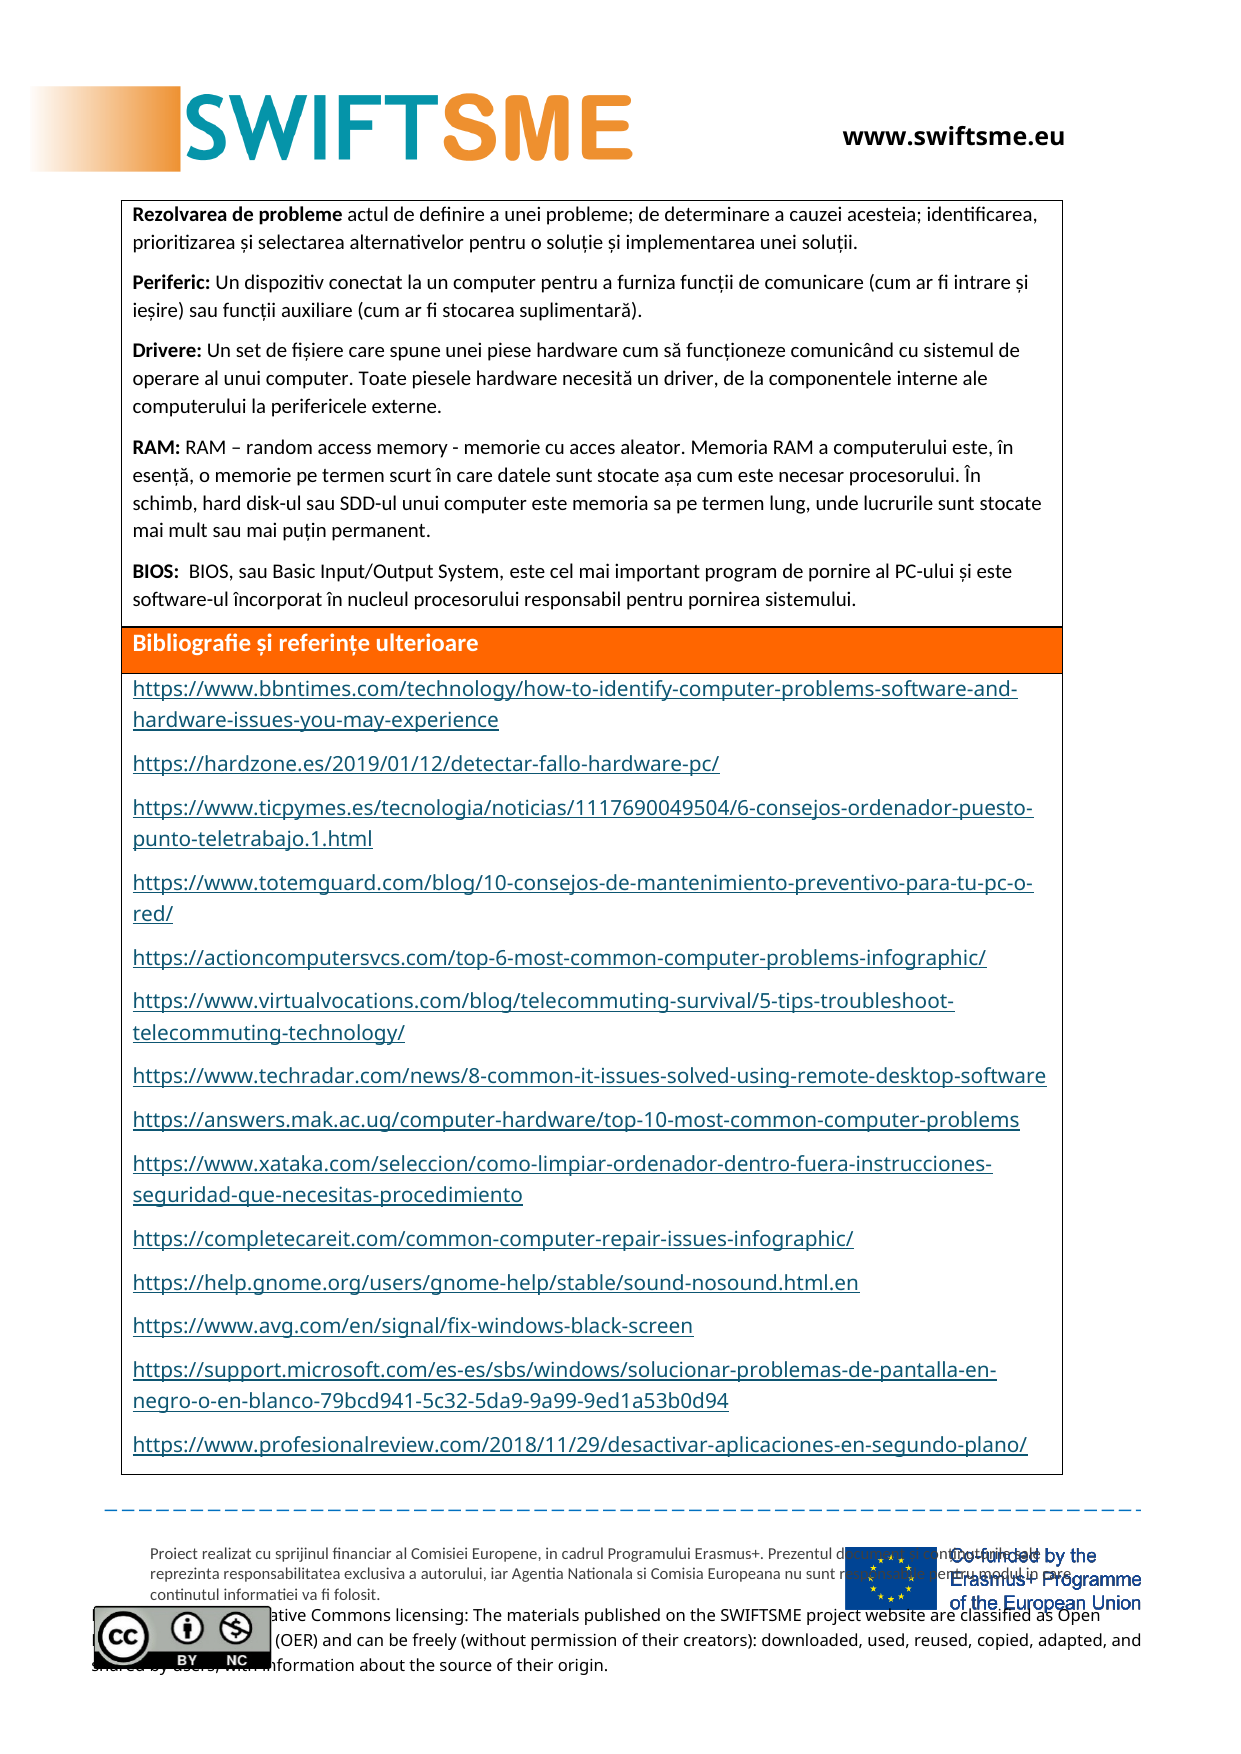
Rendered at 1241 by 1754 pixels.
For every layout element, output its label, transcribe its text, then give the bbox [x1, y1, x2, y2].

picture [93, 1605, 272, 1669]
picture [845, 1547, 1141, 1613]
picture [16, 65, 665, 200]
table_cell Bibliografie și referințe ulterioare [122, 628, 1062, 673]
table_cell Rezolvarea de probleme actul de definire a unei probleme; de determinare a cauzei acesteia; identificarea, prioritizarea și selectarea alternativelor pentru o soluție și implementarea unei soluții. Periferic: Un dispozitiv conectat la un computer pentru a furniza funcții de comunicare (cum ar fi intrare și ieșire) sau funcții auxiliare (cum ar fi stocarea suplimentară). Drivere: Un set de fișiere care spune unei piese hardware cum să funcționeze comunicând cu sistemul de operare al unui computer. Toate piesele hardware necesită un driver, de la componentele interne ale computerului la perifericele externe. RAM: RAM – random access memory - memorie cu acces aleator. Memoria RAM a computerului este, în esență, o memorie pe termen scurt în care datele sunt stocate așa cum este necesar procesorului. În schimb, hard disk-ul sau SDD-ul unui computer este memoria sa pe termen lung, unde lucrurile sunt stocate mai mult sau mai puțin permanent. BIOS: BIOS, sau Basic Input/Output System, este cel mai important program de pornire al PC-ului și este software-ul încorporat în nucleul procesorului responsabil pentru pornirea sistemului. [122, 201, 1062, 626]
